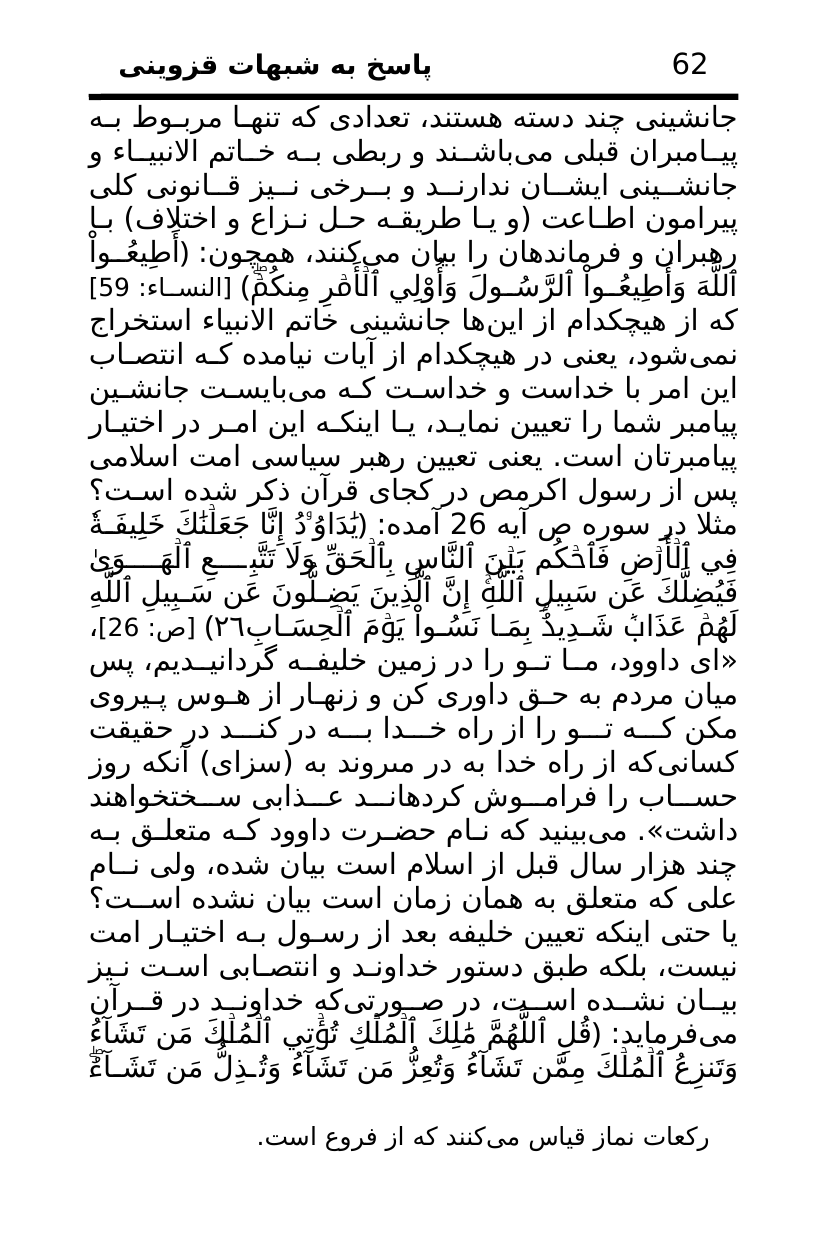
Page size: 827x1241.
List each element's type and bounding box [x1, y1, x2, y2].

text [89, 100, 738, 1085]
